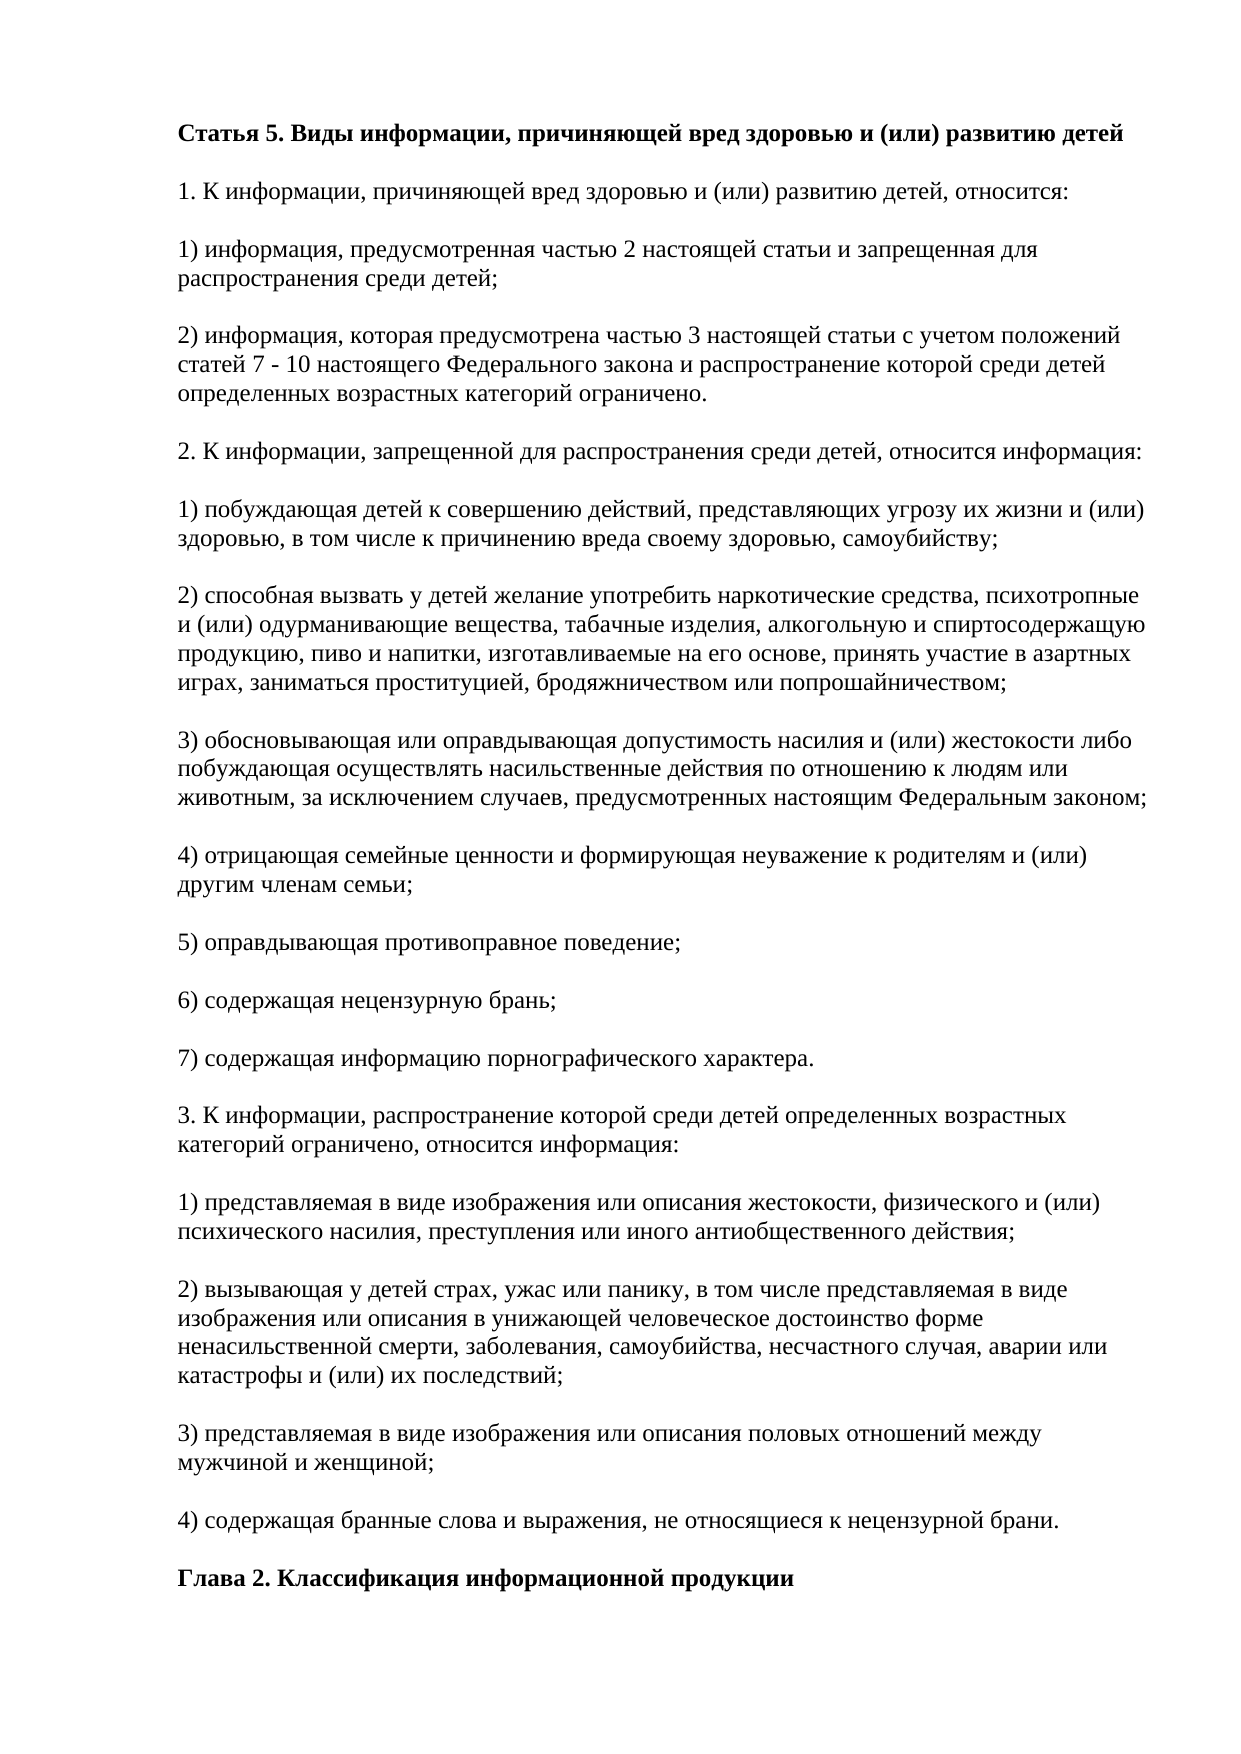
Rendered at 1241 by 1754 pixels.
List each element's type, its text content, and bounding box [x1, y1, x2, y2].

text 1. К информации, причиняющей вред здоровью и (или) развитию детей, относится: [177, 176, 1152, 205]
text 2. К информации, запрещенной для распространения среди детей, относится информация: [177, 436, 1152, 465]
text 4) содержащая бранные слова и выражения, не относящиеся к нецензурной брани. [177, 1505, 1152, 1533]
text 4) отрицающая семейные ценности и формирующая неуважение к родителям и (или) другим членам семьи; [177, 840, 1152, 898]
text 2) информация, которая предусмотрена частью 3 настоящей статьи с учетом положений статей 7 - 10 настоящего Федерального закона и распространение которой среди детей определенных возрастных категорий ограничено. [177, 321, 1152, 407]
text 1) побуждающая детей к совершению действий, представляющих угрозу их жизни и (или) здоровью, в том числе к причинению вреда своему здоровью, самоубийству; [177, 494, 1152, 551]
text Статья 5. Виды информации, причиняющей вред здоровью и (или) развитию детей [177, 118, 1152, 147]
text 1) информация, предусмотренная частью 2 настоящей статьи и запрещенная для распространения среди детей; [177, 234, 1152, 291]
text Глава 2. Классификация информационной продукции [177, 1563, 1152, 1591]
text 3) представляемая в виде изображения или описания половых отношений между мужчиной и женщиной; [177, 1418, 1152, 1476]
text 3) обосновывающая или оправдывающая допустимость насилия и (или) жестокости либо побуждающая осуществлять насильственные действия по отношению к людям или животным, за исключением случаев, предусмотренных настоящим Федеральным законом; [177, 725, 1152, 811]
text 5) оправдывающая противоправное поведение; [177, 927, 1152, 956]
text 3. К информации, распространение которой среди детей определенных возрастных категорий ограничено, относится информация: [177, 1101, 1152, 1158]
text 2) вызывающая у детей страх, ужас или панику, в том числе представляемая в виде изображения или описания в унижающей человеческое достоинство форме ненасильственной смерти, заболевания, самоубийства, несчастного случая, аварии или катастрофы и (или) их последствий; [177, 1274, 1152, 1389]
text 2) способная вызвать у детей желание употребить наркотические средства, психотропные и (или) одурманивающие вещества, табачные изделия, алкогольную и спиртосодержащую продукцию, пиво и напитки, изготавливаемые на его основе, принять участие в азартных играх, заниматься проституцией, бродяжничеством или попрошайничеством; [177, 581, 1152, 696]
text 7) содержащая информацию порнографического характера. [177, 1043, 1152, 1071]
text 6) содержащая нецензурную брань; [177, 985, 1152, 1013]
text 1) представляемая в виде изображения или описания жестокости, физического и (или) психического насилия, преступления или иного антиобщественного действия; [177, 1187, 1152, 1245]
